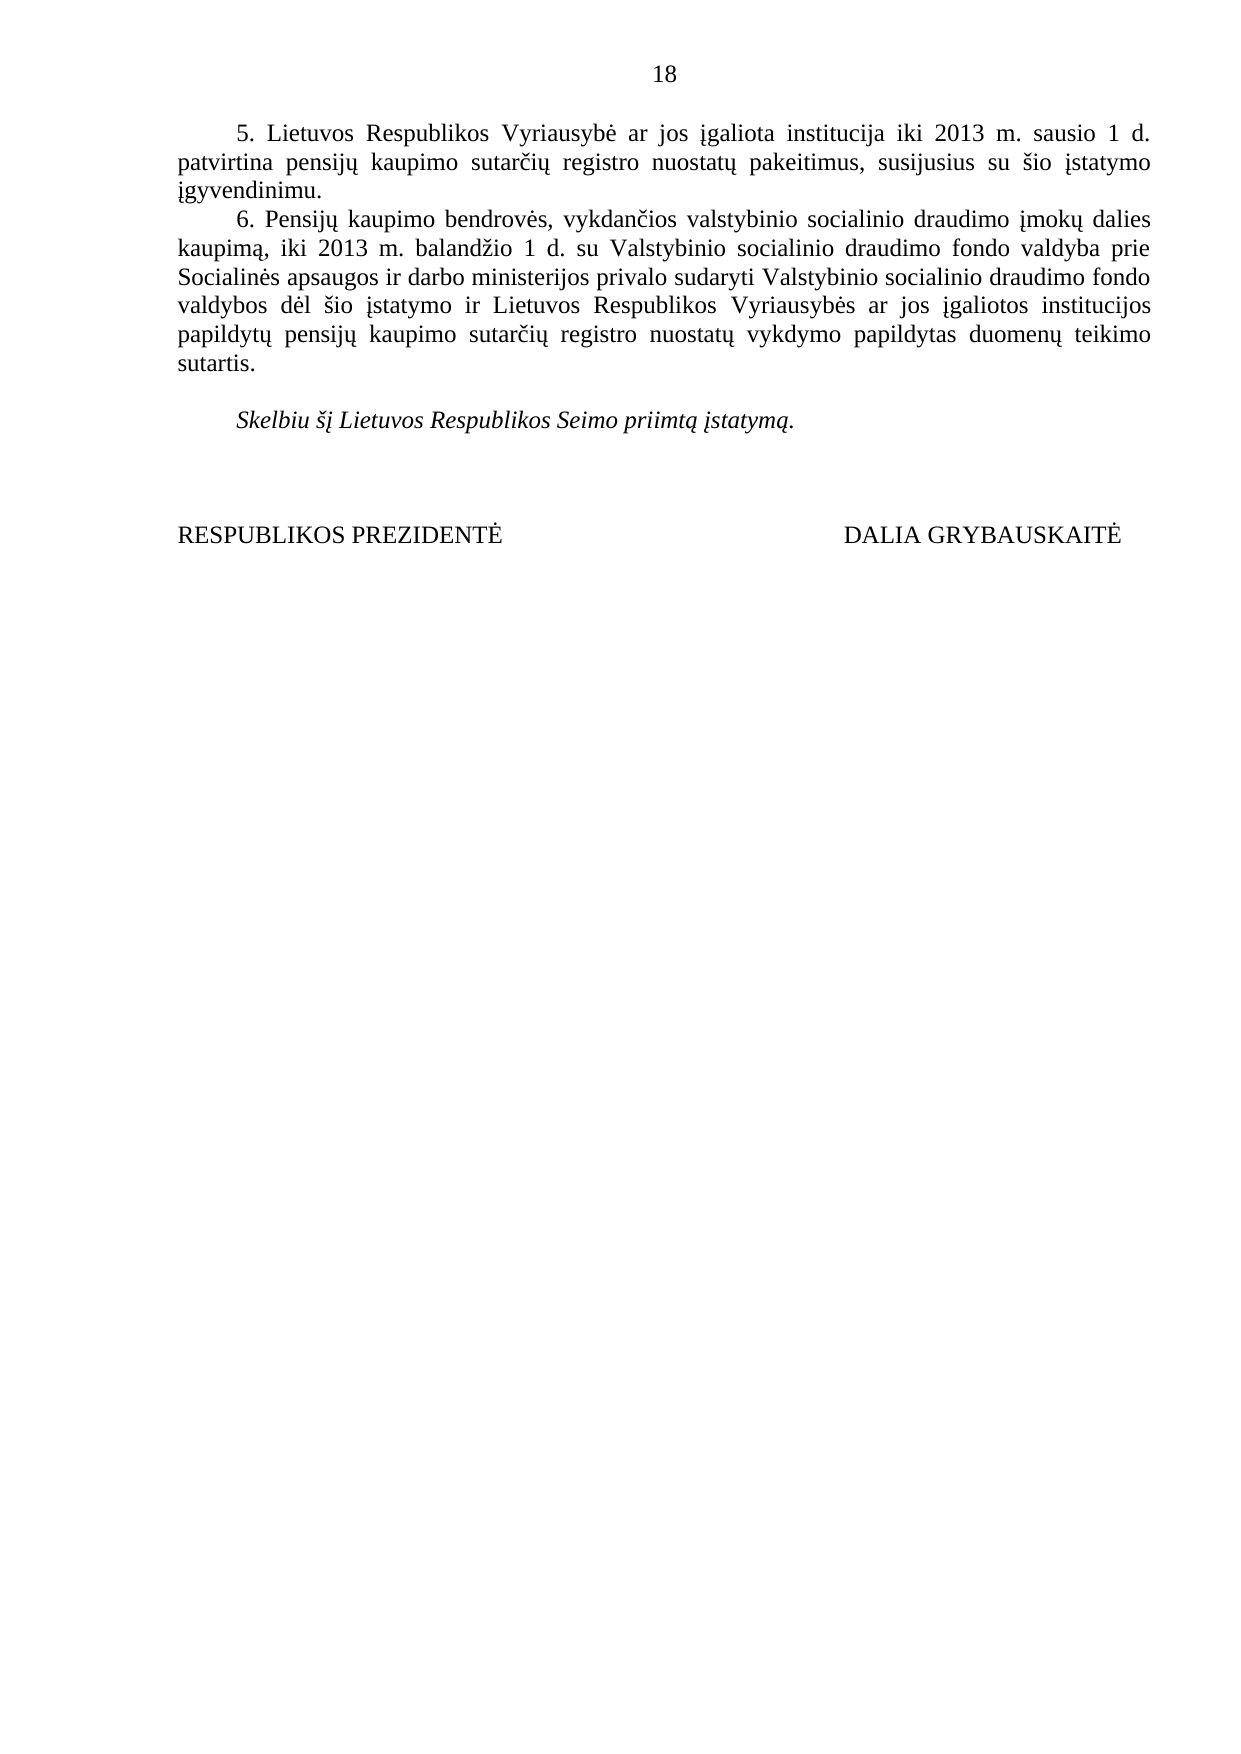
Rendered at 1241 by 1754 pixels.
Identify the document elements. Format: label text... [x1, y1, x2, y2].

text 6. Pensijų kaupimo bendrovės, vykdančios valstybinio socialinio draudimo įmokų dalies kaupimą, iki 2013 m. balandžio 1 d. su Valstybinio socialinio draudimo fondo valdyba prie Socialinės apsaugos ir darbo ministerijos privalo sudaryti Valstybinio socialinio draudimo fondo valdybos dėl šio įstatymo ir Lietuvos Respublikos Vyriausybės ar jos įgaliotos institucijos papildytų pensijų kaupimo sutarčių registro nuostatų vykdymo papildytas duomenų teikimo sutartis. [177, 204, 1152, 377]
text RESPUBLIKOS PREZIDENTĖ DALIA GRYBAUSKAITĖ [177, 521, 1152, 549]
text Skelbiu šį Lietuvos Respublikos Seimo priimtą įstatymą. [177, 406, 1152, 434]
text 5. Lietuvos Respublikos Vyriausybė ar jos įgaliota institucija iki 2013 m. sausio 1 d. patvirtina pensijų kaupimo sutarčių registro nuostatų pakeitimus, susijusius su šio įstatymo įgyvendinimu. [177, 118, 1152, 204]
